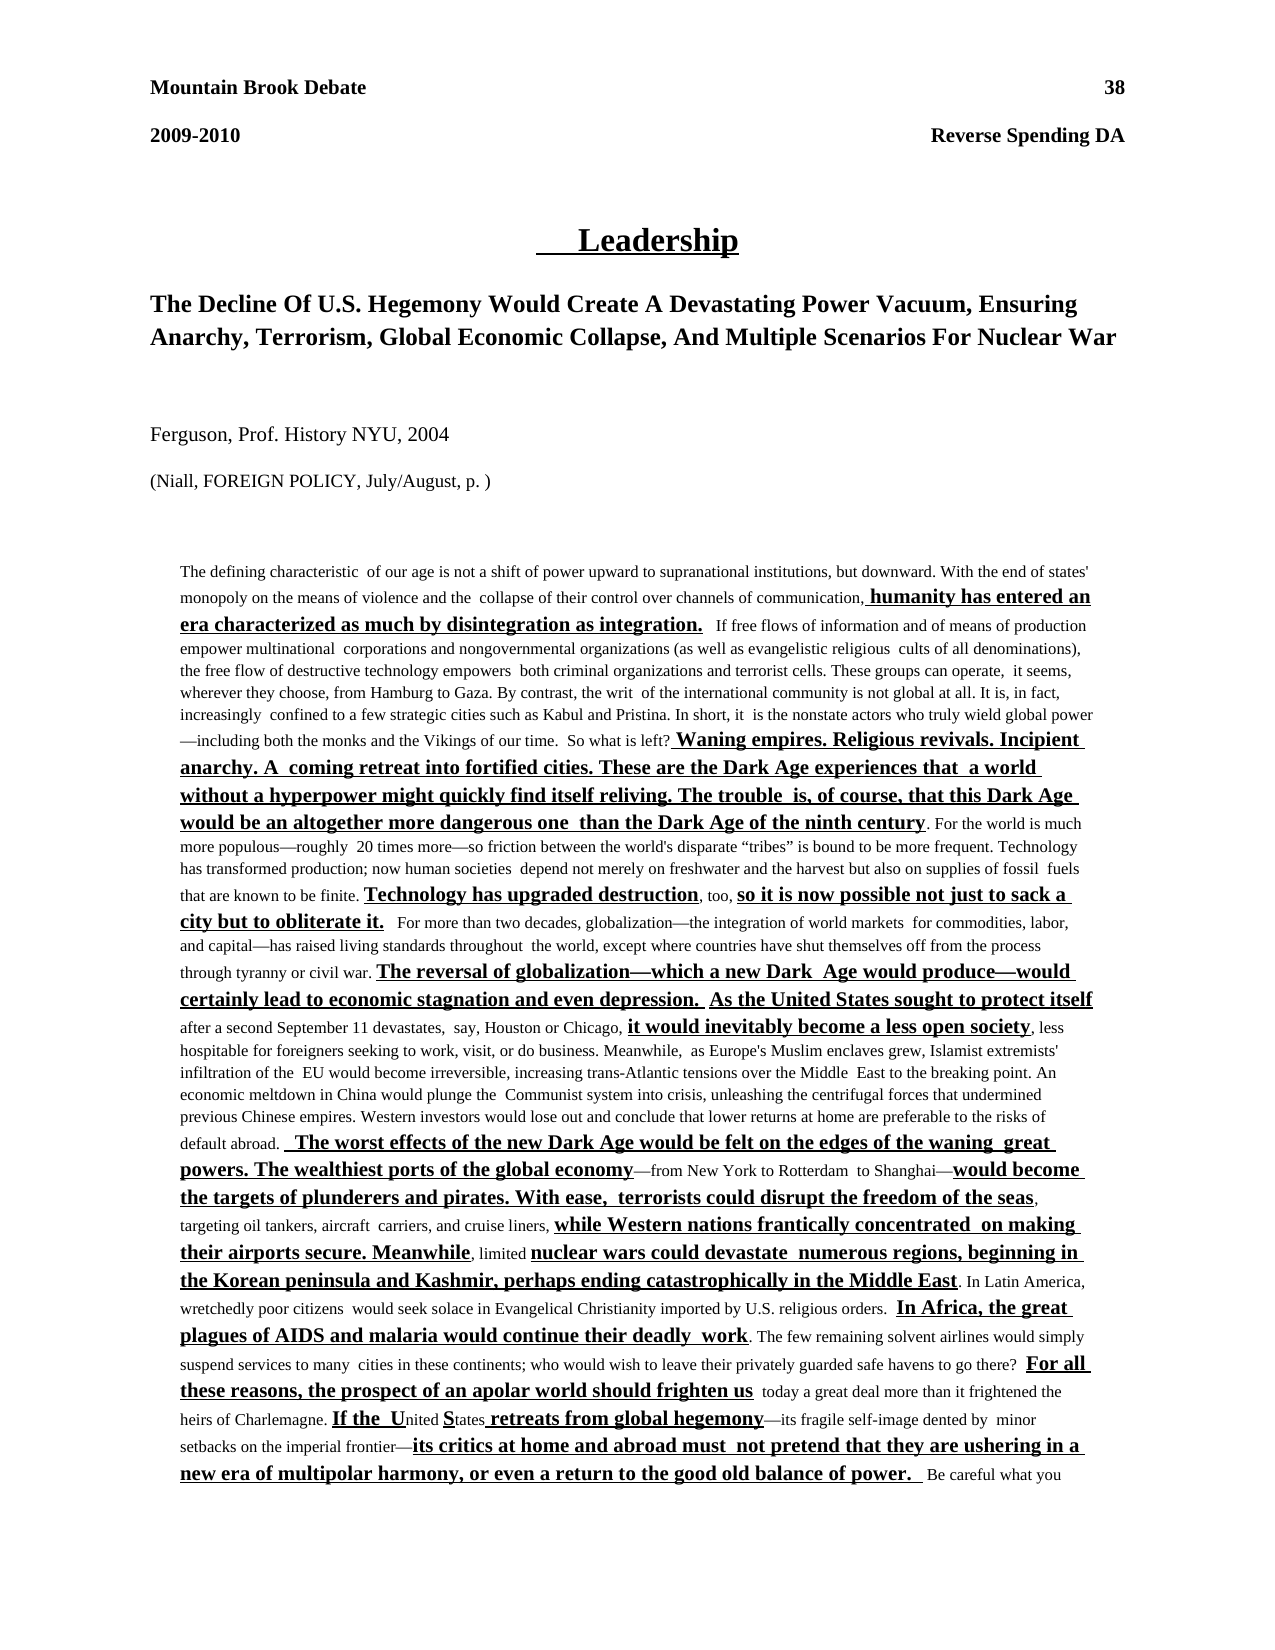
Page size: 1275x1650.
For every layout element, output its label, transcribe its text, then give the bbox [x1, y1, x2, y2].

text , Prof. History NYU, 2004 [150, 422, 1125, 446]
text The Decline Of U.S. Hegemony Would Create A Devastating Power Vacuum, Ensuring Anarchy, Terrorism, Global Economic Collapse, And Multiple Scenarios For Nuclear War [150, 289, 1125, 351]
title Leadership [150, 220, 1125, 258]
text (Niall, FOREIGN POLICY, July/August, p. ) [150, 470, 1125, 492]
